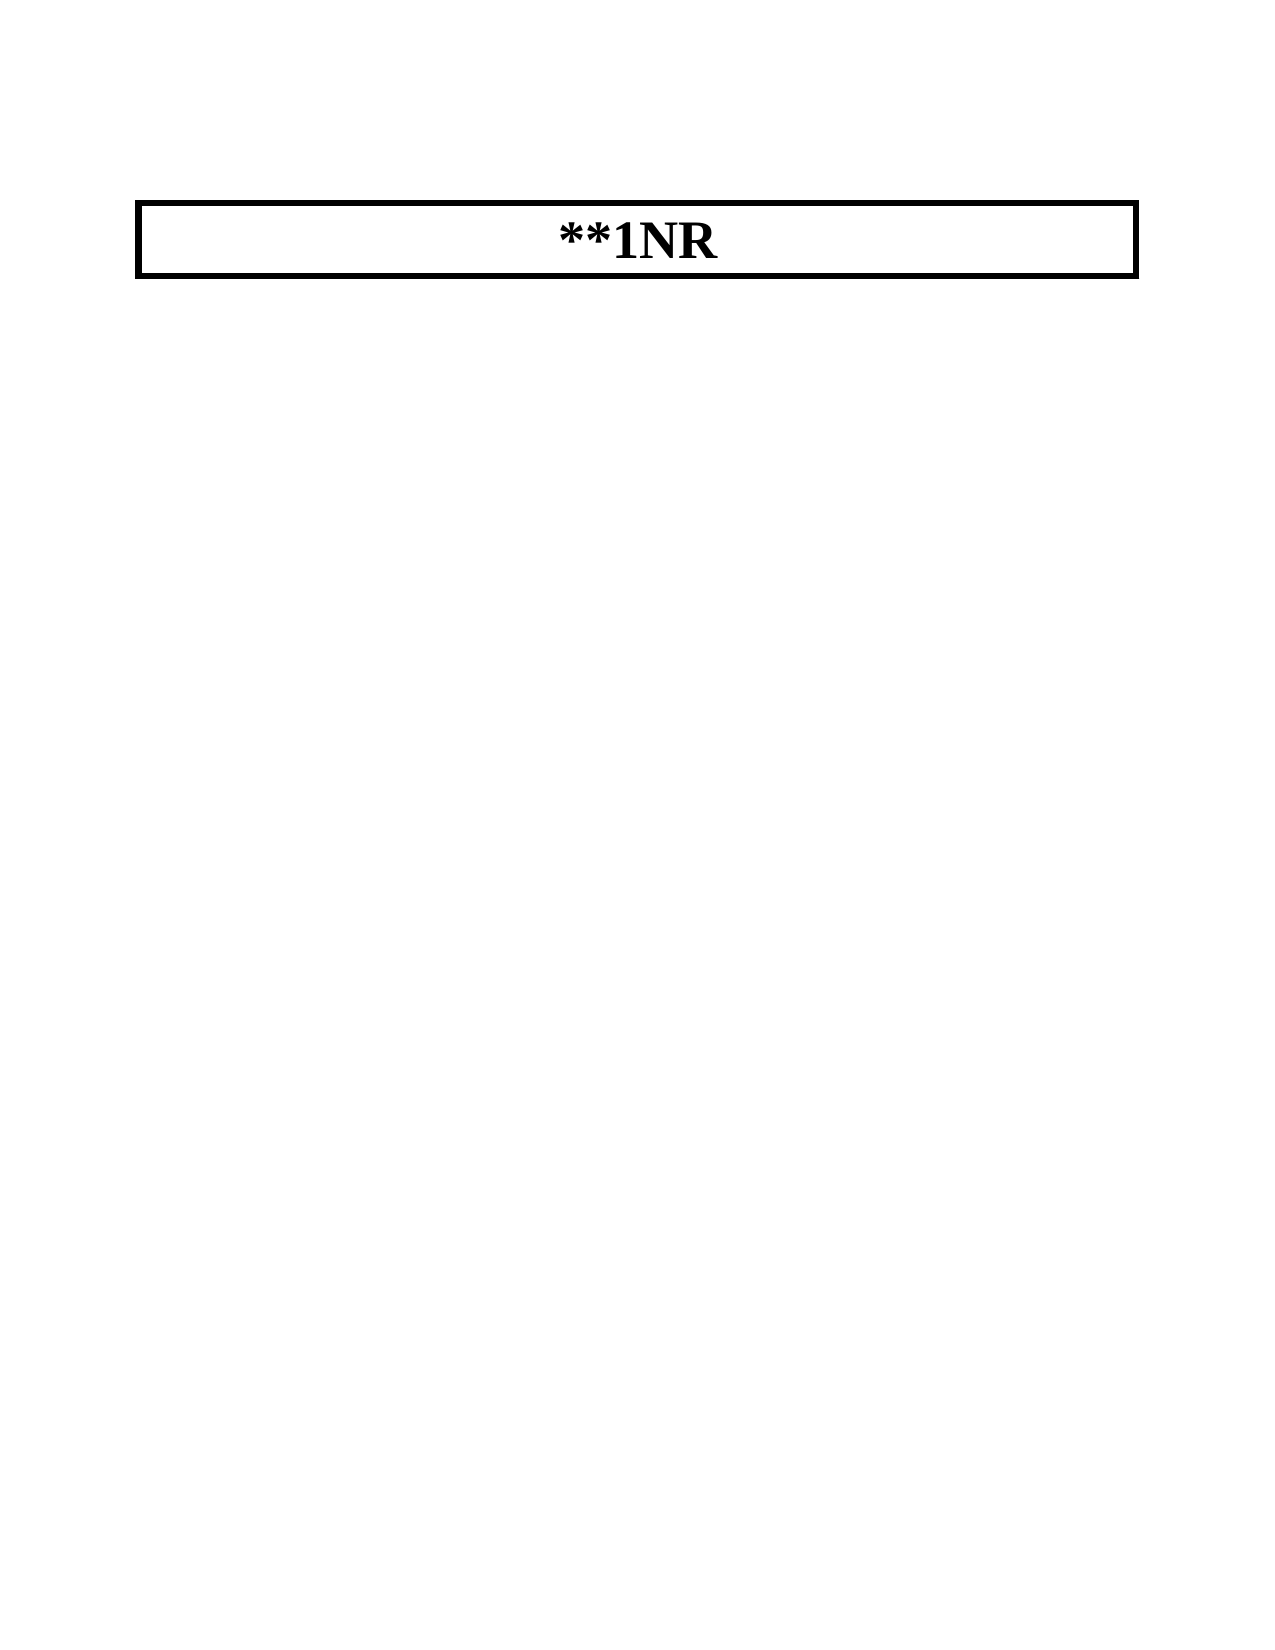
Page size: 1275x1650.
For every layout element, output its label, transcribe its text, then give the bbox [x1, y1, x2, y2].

subtitle **1NR [142, 206, 1133, 273]
